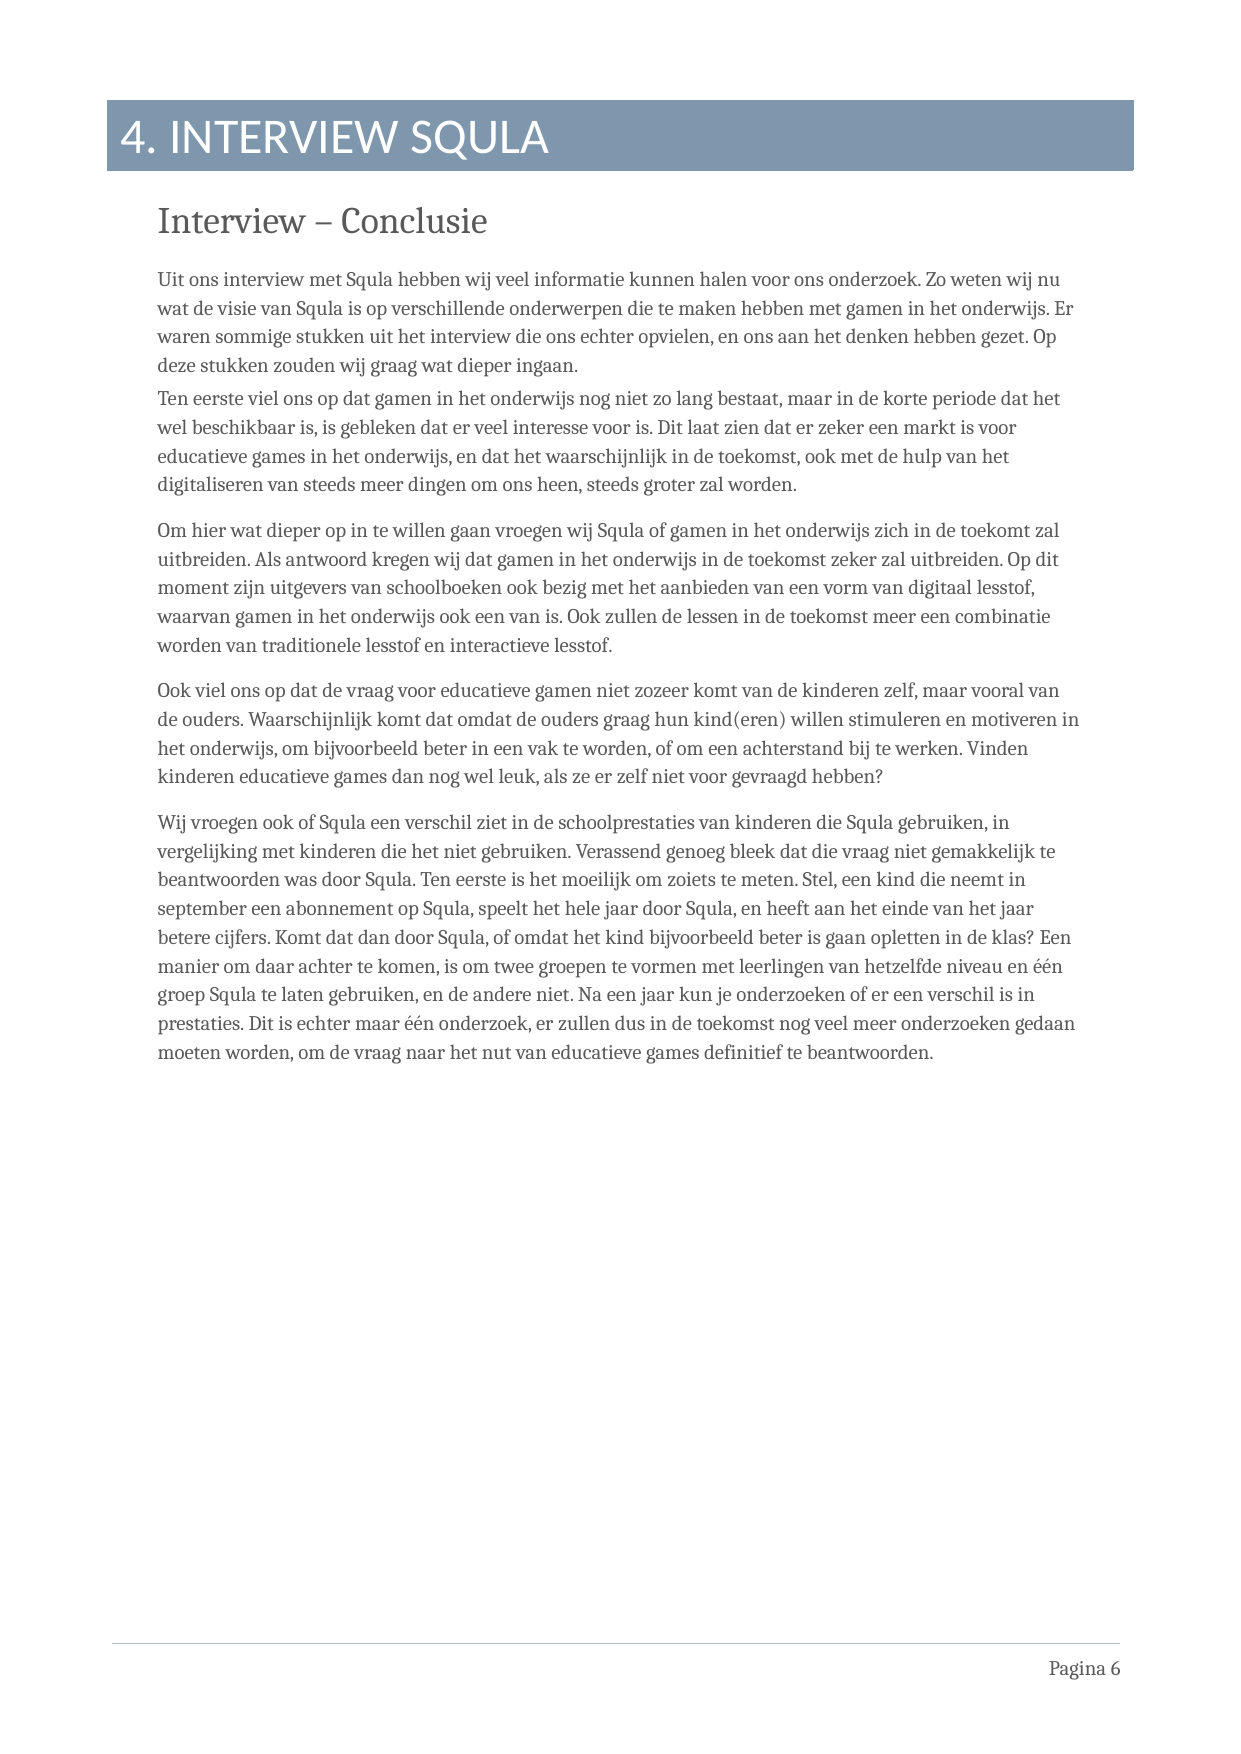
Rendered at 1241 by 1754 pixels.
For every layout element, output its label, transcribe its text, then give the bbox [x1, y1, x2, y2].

text Wij vroegen ook of Squla een verschil ziet in de schoolprestaties van kinderen die Squla gebruiken, in vergelijking met kinderen die het niet gebruiken. Verassend genoeg bleek dat die vraag niet gemakkelijk te beantwoorden was door Squla. Ten eerste is het moeilijk om zoiets te meten. Stel, een kind die neemt in september een abonnement op Squla, speelt het hele jaar door Squla, en heeft aan het einde van het jaar betere cijfers. Komt dat dan door Squla, of omdat het kind bijvoorbeeld beter is gaan opletten in de klas? Een manier om daar achter te komen, is om twee groepen te vormen met leerlingen van hetzelfde niveau en één groep Squla te laten gebruiken, en de andere niet. Na een jaar kun je onderzoeken of er een verschil is in prestaties. Dit is echter maar één onderzoek, er zullen dus in de toekomst nog veel meer onderzoeken gedaan moeten worden, om de vraag naar het nut van educatieve games definitief te beantwoorden. [157, 811, 1083, 1064]
text Uit ons interview met Squla hebben wij veel informatie kunnen halen voor ons onderzoek. Zo weten wij nu wat de visie van Squla is op verschillende onderwerpen die te maken hebben met gamen in het onderwijs. Er waren sommige stukken uit het interview die ons echter opvielen, en ons aan het denken hebben gezet. Op deze stukken zouden wij graag wat dieper ingaan. [157, 268, 1083, 378]
text Ook viel ons op dat de vraag voor educatieve gamen niet zozeer komt van de kinderen zelf, maar vooral van de ouders. Waarschijnlijk komt dat omdat de ouders graag hun kind(eren) willen stimuleren en motiveren in het onderwijs, om bijvoorbeeld beter in een vak te worden, of om een achterstand bij te werken. Vinden kinderen educatieve games dan nog wel leuk, als ze er zelf niet voor gevraagd hebben? [157, 679, 1083, 789]
text Ten eerste viel ons op dat gamen in het onderwijs nog niet zo lang bestaat, maar in de korte periode dat het wel beschikbaar is, is gebleken dat er veel interesse voor is. Dit laat zien dat er zeker een markt is voor educatieve games in het onderwijs, en dat het waarschijnlijk in de toekomst, ook met de hulp van het digitaliseren van steeds meer dingen om ons heen, steeds groter zal worden. [157, 387, 1083, 497]
text Om hier wat dieper op in te willen gaan vroegen wij Squla of gamen in het onderwijs zich in de toekomt zal uitbreiden. Als antwoord kregen wij dat gamen in het onderwijs in de toekomst zeker zal uitbreiden. Op dit moment zijn uitgevers van schoolboeken ook bezig met het aanbieden van een vorm van digitaal lesstof, waarvan gamen in het onderwijs ook een van is. Ook zullen de lessen in de toekomst meer een combinatie worden van traditionele lesstof en interactieve lesstof. [157, 518, 1083, 657]
text Interview – Conclusie [157, 199, 1083, 242]
